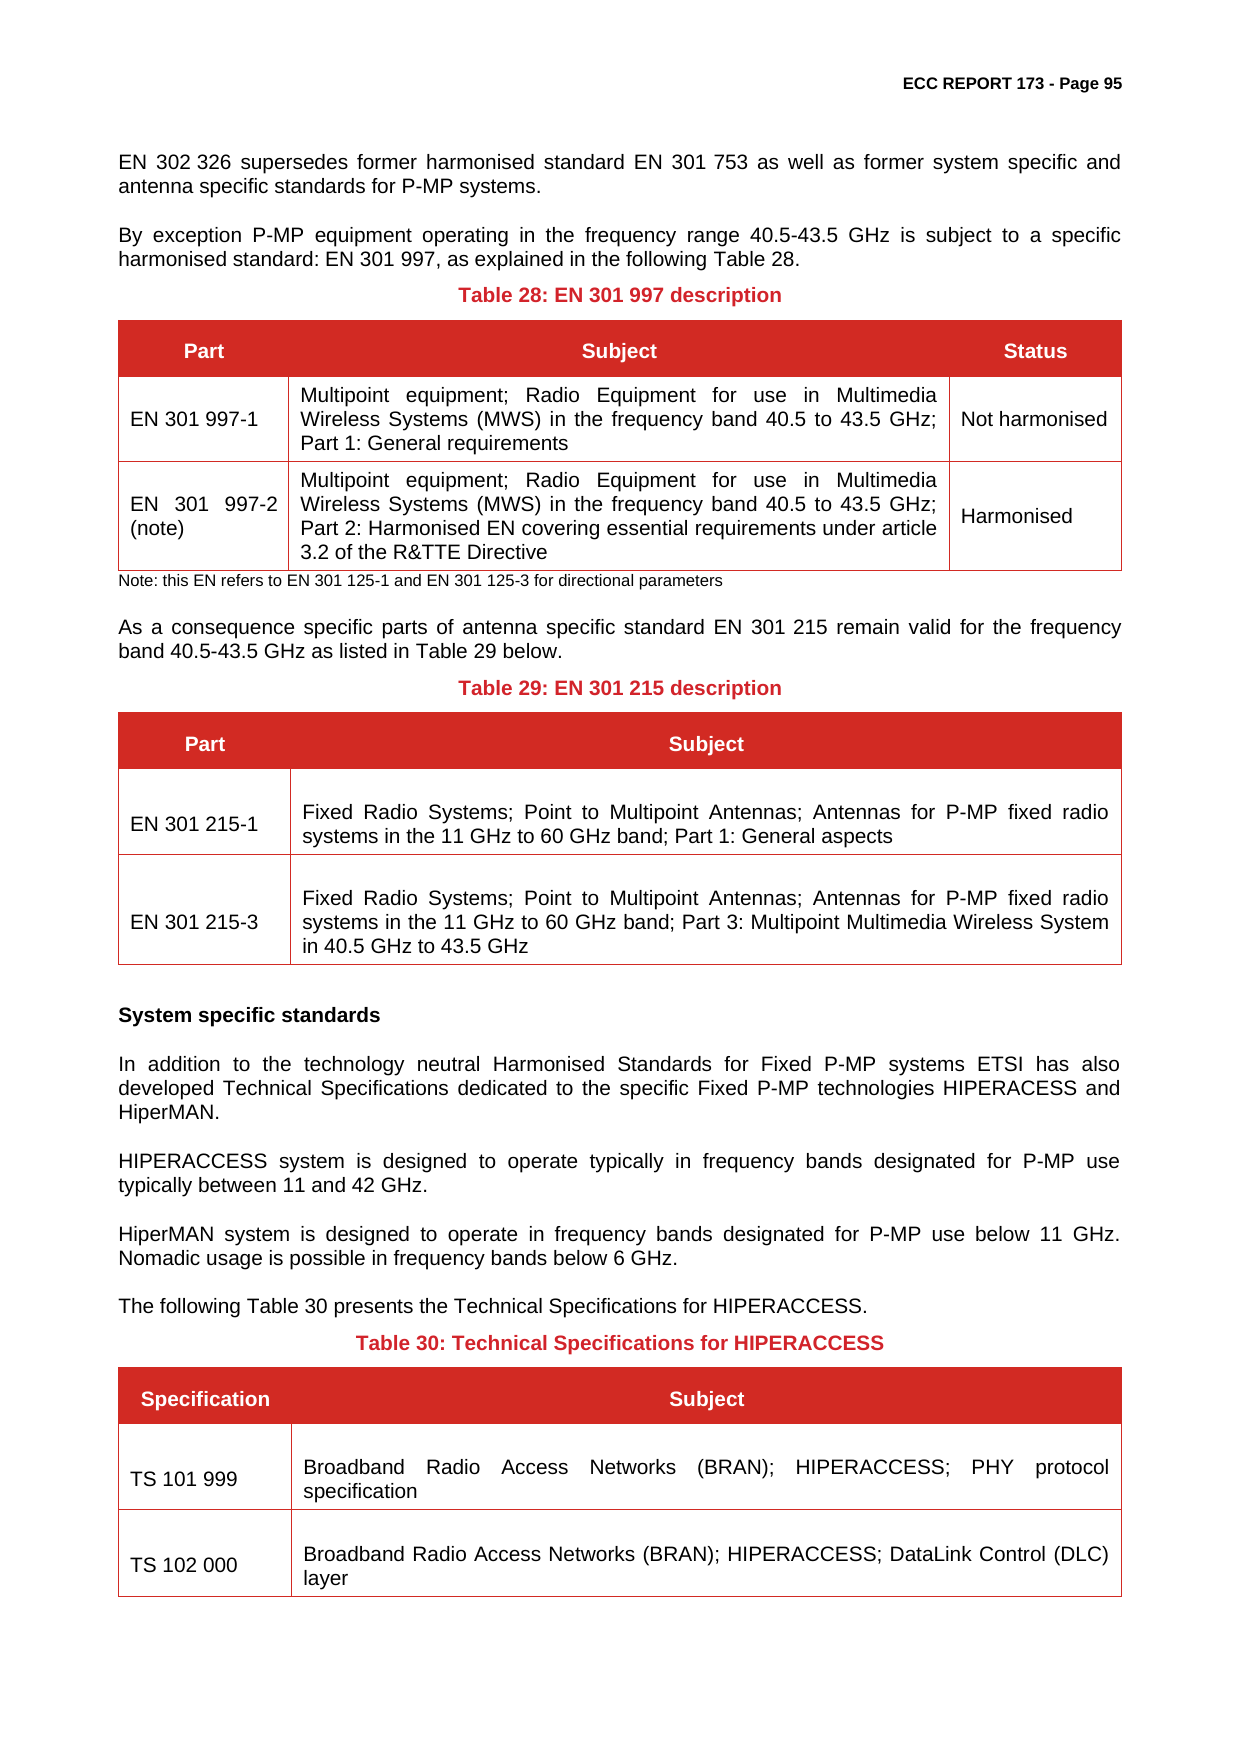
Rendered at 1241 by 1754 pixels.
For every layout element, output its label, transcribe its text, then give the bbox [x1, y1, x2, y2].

table_header Subject [289, 321, 949, 376]
table_cell Harmonised [950, 462, 1121, 570]
table_header Part [119, 321, 288, 376]
table_cell EN 301 215-3 [119, 855, 290, 964]
table_header Part [119, 713, 290, 768]
table_cell Broadband Radio Access Networks (BRAN); HIPERACCESS; DataLink Control (DLC) layer [292, 1510, 1121, 1596]
table_cell EN 301 997-1 [119, 377, 288, 461]
table_cell Multipoint equipment; Radio Equipment for use in Multimedia Wireless Systems (MWS) in the frequency band 40.5 to 43.5 GHz; Part 2: Harmonised EN covering essential requirements under article 3.2 of the R&TTE Directive [289, 462, 949, 570]
table_cell Multipoint equipment; Radio Equipment for use in Multimedia Wireless Systems (MWS) in the frequency band 40.5 to 43.5 GHz; Part 1: General requirements [289, 377, 949, 461]
table_cell Broadband Radio Access Networks (BRAN); HIPERACCESS; PHY protocol specification [292, 1424, 1121, 1509]
table_cell Not harmonised [950, 377, 1121, 461]
text Table 30: Technical Specifications for HIPERACCESS [118, 1331, 1122, 1355]
table_cell TS 101 999 [119, 1424, 291, 1509]
text As a consequence specific parts of antenna specific standard EN 301 215 remain valid for the frequency band 40.5-43.5 GHz as listed in Table 29 below. [118, 615, 1122, 663]
table_cell TS 102 000 [119, 1510, 291, 1596]
table_cell EN 301 215-1 [119, 769, 290, 854]
text By exception P-MP equipment operating in the frequency range 40.5-43.5 GHz is subject to a specific harmonised standard: EN 301 997, as explained in the following Table 28. [118, 223, 1122, 271]
subtitle System specific standards [118, 1003, 1122, 1027]
table_cell Fixed Radio Systems; Point to Multipoint Antennas; Antennas for P-MP fixed radio systems in the 11 GHz to 60 GHz band; Part 3: Multipoint Multimedia Wireless System in 40.5 GHz to 43.5 GHz [291, 855, 1121, 964]
table_cell EN 301 997-2 (note) [119, 462, 288, 570]
table_header Subject [292, 1368, 1121, 1423]
text Note: this EN refers to EN 301 125-1 and EN 301 125-3 for directional parameters [118, 571, 1122, 590]
text HiperMAN system is designed to operate in frequency bands designated for P-MP use below 11 GHz. Nomadic usage is possible in frequency bands below 6 GHz. [118, 1221, 1122, 1269]
table_header Status [950, 321, 1121, 376]
text HIPERACCESS system is designed to operate typically in frequency bands designated for P-MP use typically between 11 and 42 GHz. [118, 1148, 1122, 1196]
text The following Table 30 presents the Technical Specifications for HIPERACCESS. [118, 1294, 1122, 1318]
text Table 29: EN 301 215 description [118, 676, 1122, 699]
text In addition to the technology neutral Harmonised Standards for Fixed P-MP systems ETSI has also developed Technical Specifications dedicated to the specific Fixed P-MP technologies HIPERACESS and HiperMAN. [118, 1052, 1122, 1123]
table_cell Fixed Radio Systems; Point to Multipoint Antennas; Antennas for P-MP fixed radio systems in the 11 GHz to 60 GHz band; Part 1: General aspects [291, 769, 1121, 854]
text Table 28: EN 301 997 description [118, 283, 1122, 307]
table_header Specification [119, 1368, 291, 1423]
table_header Subject [291, 713, 1121, 768]
text EN 302 326 supersedes former harmonised standard EN 301 753 as well as former system specific and antenna specific standards for P-MP systems. [118, 150, 1122, 198]
